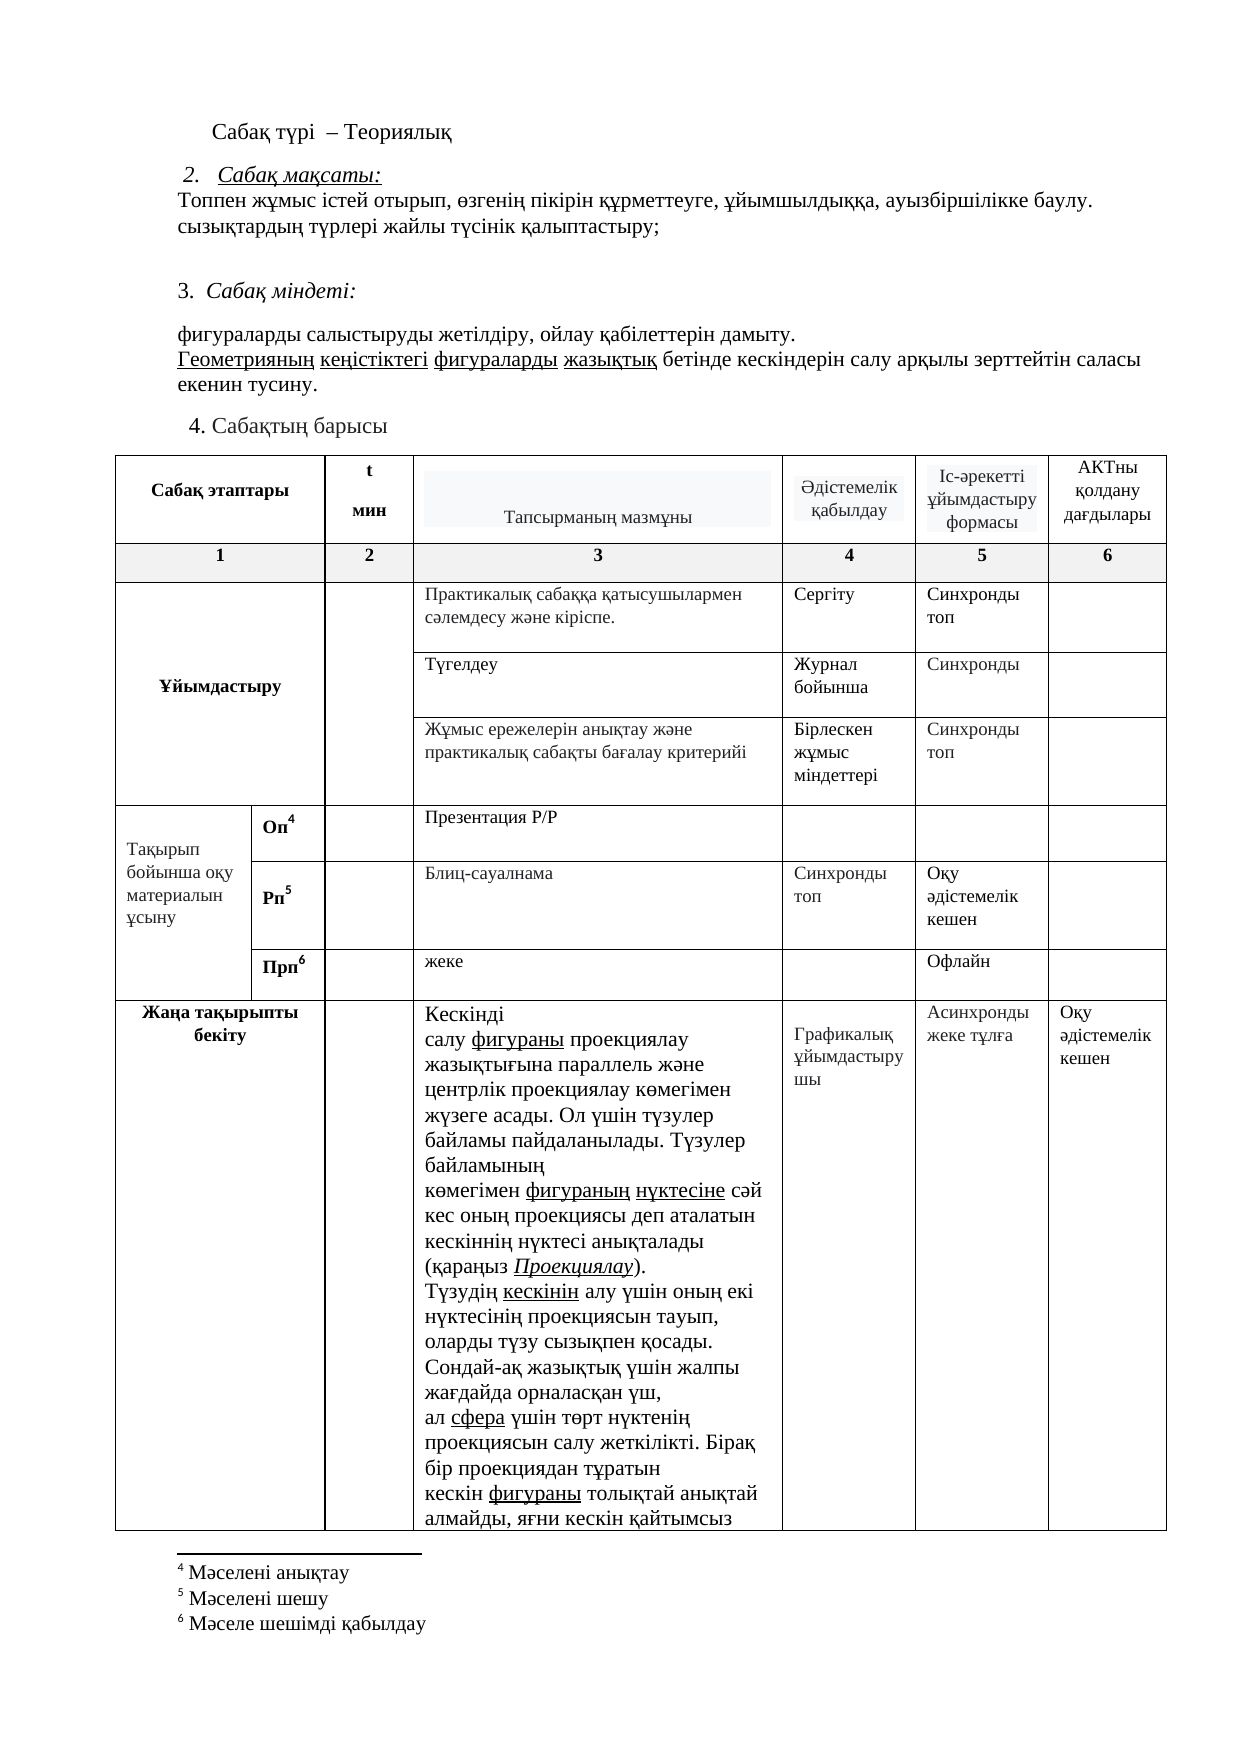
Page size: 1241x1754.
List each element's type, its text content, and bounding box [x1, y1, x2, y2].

table_cell 5 [916, 544, 1048, 582]
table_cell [916, 1001, 1048, 1530]
text 3. Сабақ міндеті: [177, 278, 1152, 304]
table_header Сабақ этаптары [116, 456, 324, 543]
table_header АКТны қолдану дағдылары [1049, 456, 1166, 543]
table_cell 1 [116, 544, 324, 582]
table_cell [783, 950, 915, 1000]
table_cell Блиц-сауалнама [414, 862, 782, 949]
table_cell [1049, 653, 1166, 717]
text сызықтардың түрлері жайлы түсінік қалыптастыру; [177, 213, 1152, 238]
table_cell Офлайн [916, 950, 1048, 1000]
table_cell 2 [326, 544, 413, 582]
table_cell Ұйымдастыру [116, 583, 324, 804]
table_cell 4 [783, 544, 915, 582]
table_cell Түгелдеу [414, 653, 782, 717]
table_cell Синхронды топ [916, 583, 1048, 652]
table_cell Презентация Р/Р [414, 806, 782, 861]
text Топпен жұмыс істей отырып, өзгенің пікірін құрметтеуге, ұйымшылдыққа, ауызбіршілікке баулу. [177, 187, 1152, 213]
table_cell [326, 1001, 413, 1530]
table_cell [326, 950, 413, 1000]
text фигураларды салыстыруды жетілдіру, ойлау қабілеттерін дамыту. Геометрияның кеңістіктегі фигураларды жазықтық бетінде кескіндерін салу арқылы зерттейтін саласы екенин тусину. [177, 321, 1152, 396]
text 2. Сабақ мақсаты: [177, 161, 1152, 187]
table_header t мин [326, 456, 413, 543]
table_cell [116, 1001, 324, 1530]
table_cell Бірлескен жұмыс міндеттері [783, 718, 915, 804]
table_cell Прп [252, 950, 324, 1000]
table_cell [326, 583, 413, 804]
table_cell [1049, 862, 1166, 949]
table_cell [1049, 950, 1166, 1000]
table_cell Синхронды [916, 653, 1048, 717]
table_cell Практикалық сабаққа қатысушылармен сәлемдесу және кіріспе. [414, 583, 782, 652]
table_header Тапсырманың мазмұны [414, 456, 782, 543]
table_cell [783, 806, 915, 861]
table_header Әдістемелік қабылдау [783, 456, 915, 543]
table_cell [1049, 1001, 1166, 1530]
table_cell Оп [252, 806, 324, 861]
table_cell 3 [414, 544, 782, 582]
table_cell [1049, 806, 1166, 861]
table_cell 6 [1049, 544, 1166, 582]
text Сабақ түрі – Теориялық [177, 118, 1152, 144]
table_cell [1049, 718, 1166, 804]
table_cell [1049, 583, 1166, 652]
text 4. Сабақтың барысы [177, 412, 1152, 438]
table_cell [414, 1001, 782, 1530]
table_cell [326, 862, 413, 949]
table_cell [326, 806, 413, 861]
table_cell Синхронды топ [916, 718, 1048, 804]
table_cell Журнал бойынша [783, 653, 915, 717]
table_header Іс-әрекетті ұйымдастыру формасы [916, 456, 1048, 543]
table_cell Жұмыс ережелерін анықтау және практикалық сабақты бағалау критерийі [414, 718, 782, 804]
table_cell Оқу әдістемелік кешен [916, 862, 1048, 949]
table_cell Синхронды топ [783, 862, 915, 949]
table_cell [783, 1001, 915, 1530]
table_cell [916, 806, 1048, 861]
table_cell Сергіту [783, 583, 915, 652]
table_cell жеке [414, 950, 782, 1000]
table_cell Тақырып бойынша оқу материалын ұсыну [116, 806, 251, 1000]
table_cell Рп [252, 862, 324, 949]
